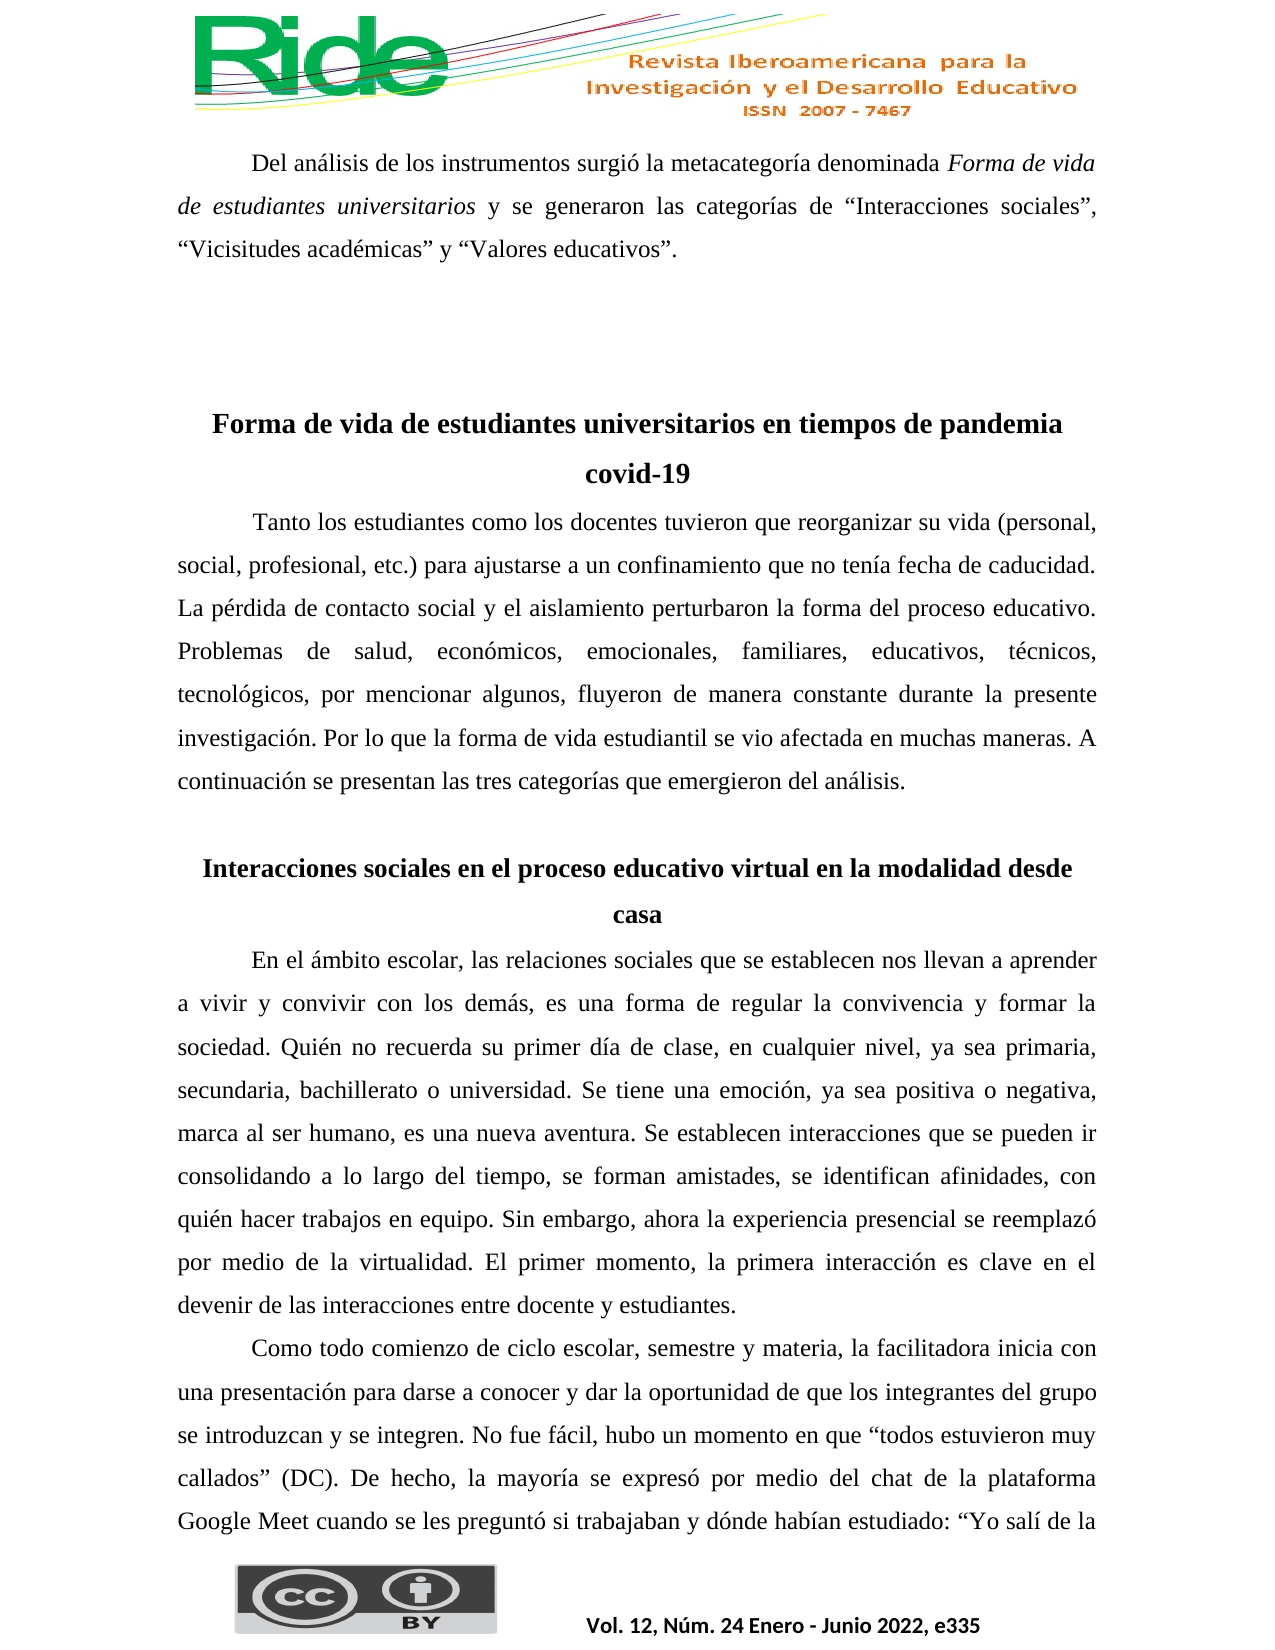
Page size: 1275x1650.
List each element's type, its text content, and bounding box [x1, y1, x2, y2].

picture [194, 14, 1081, 119]
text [177, 1333, 1098, 1535]
text Interacciones sociales en el proceso educativo virtual en la modalidad desde casa [177, 852, 1098, 930]
picture [234, 1564, 498, 1634]
text Forma de vida de estudiantes universitarios en tiempos de pandemia covid-19 [177, 406, 1098, 490]
text En el ámbito escolar, las relaciones sociales que se establecen nos llevan a aprender a vivir y convivir con los demás, es una forma de regular la convivencia y formar la sociedad. Quién no recuerda su primer día de clase, en cualquier nivel, ya sea primaria, secundaria, bachillerato o universidad. Se tiene una emoción, ya sea positiva o negativa, marca al ser humano, es una nueva aventura. Se establecen interacciones que se pueden ir consolidando a lo largo del tiempo, se forman amistades, se identifican afinidades, con quién hacer trabajos en equipo. Sin embargo, ahora la experiencia presencial se reemplazó por medio de la virtualidad. El primer momento, la primera interacción es clave en el devenir de las interacciones entre docente y estudiantes. [177, 945, 1098, 1319]
text Del análisis de los instrumentos surgió la metacategoría denominada Forma de vida de estudiantes universitarios y se generaron las categorías de “Interacciones sociales”, “Vicisitudes académicas” y “Valores educativos”. [177, 148, 1098, 263]
text Tanto los estudiantes como los docentes tuvieron que reorganizar su vida (personal, social, profesional, etc.) para ajustarse a un confinamiento que no tenía fecha de caducidad. La pérdida de contacto social y el aislamiento perturbaron la forma del proceso educativo. Problemas de salud, económicos, emocionales, familiares, educativos, técnicos, tecnológicos, por mencionar algunos, fluyeron de manera constante durante la presente investigación. Por lo que la forma de vida estudiantil se vio afectada en muchas maneras. A continuación se presentan las tres categorías que emergieron del análisis. [177, 507, 1098, 794]
